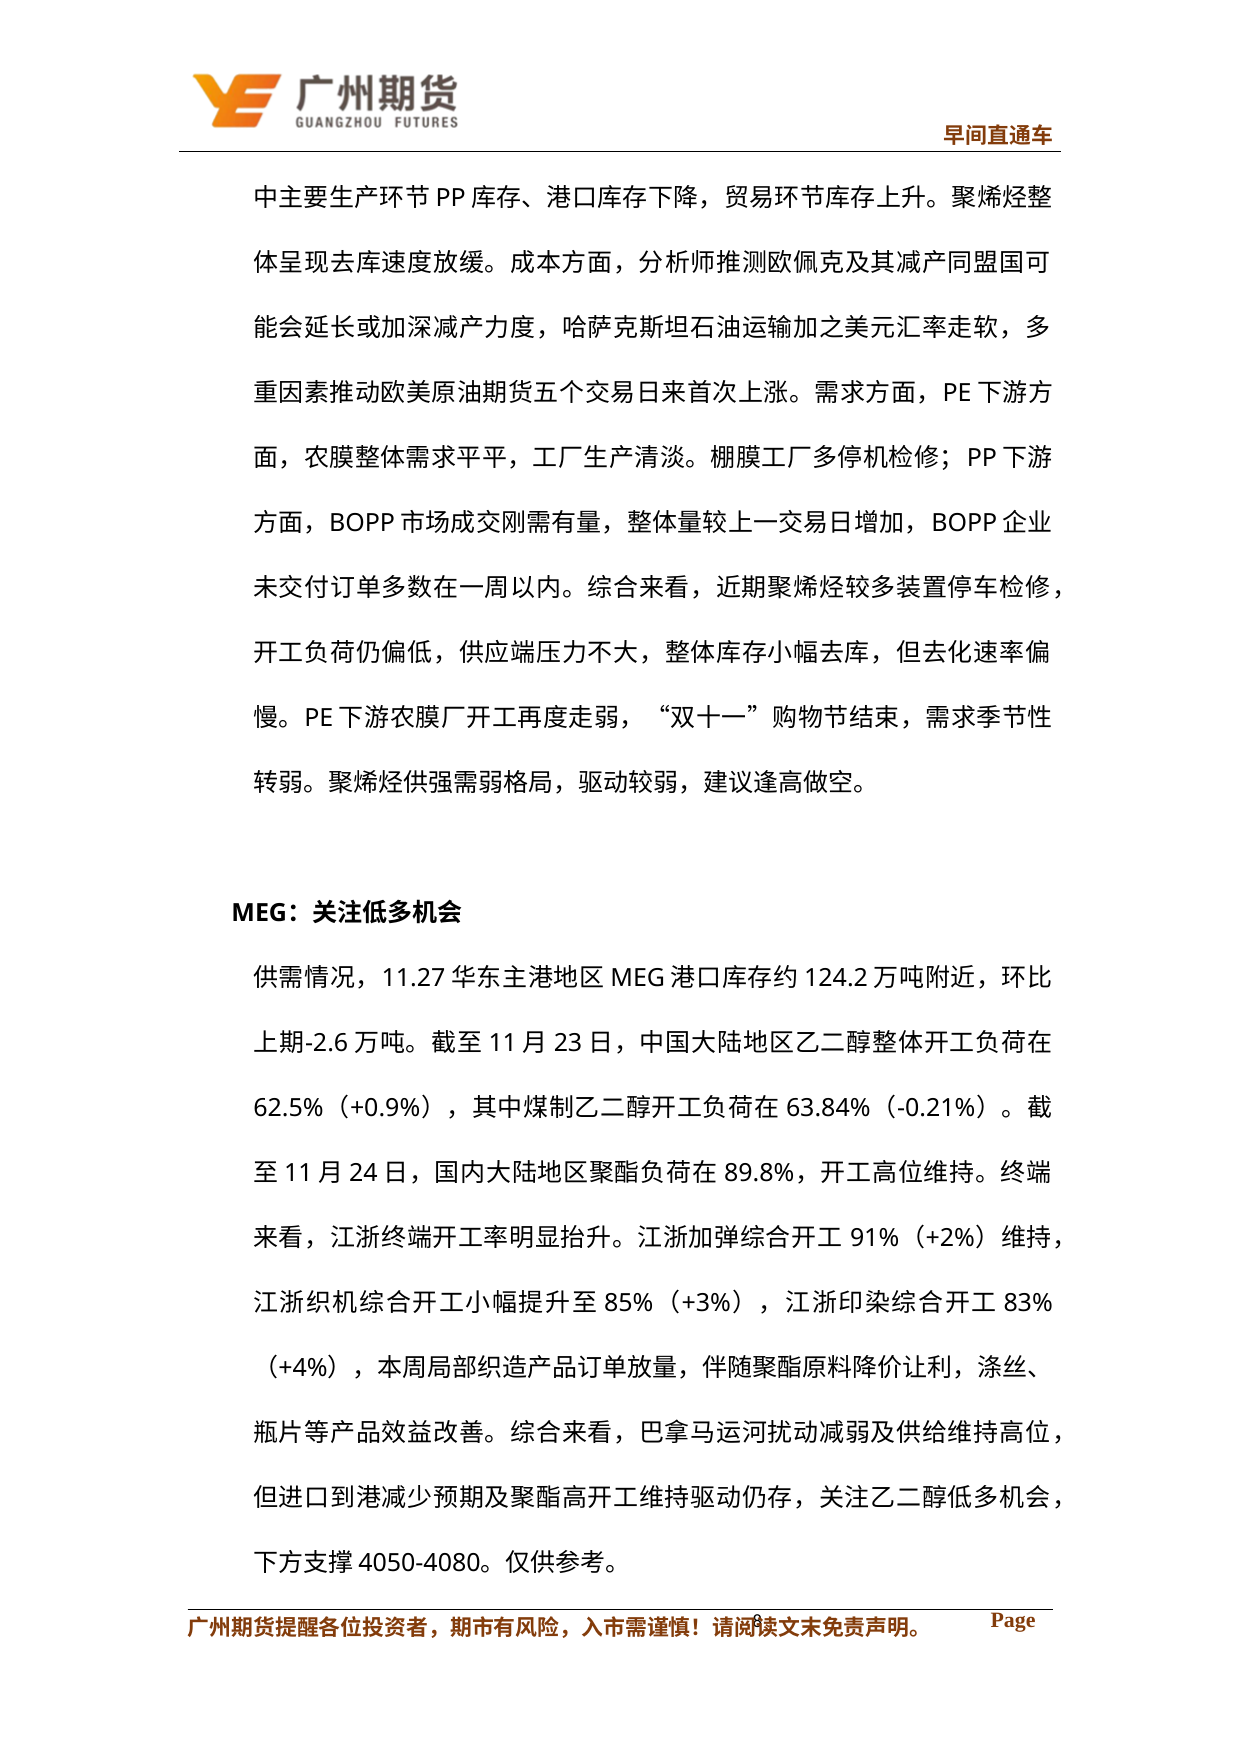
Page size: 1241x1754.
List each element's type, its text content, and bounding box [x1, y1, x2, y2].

picture [187, 61, 479, 139]
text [253, 163, 1053, 813]
text 供需情况，11.27华东主港地区MEG港口库存约124.2万吨附近，环比上期-2.6万吨。截至11月23日，中国大陆地区乙二醇整体开工负荷在62.5%（+0.9%），其中煤制乙二醇开工负荷在63.84%（-0.21%）。截至11月24日，国内大陆地区聚酯负荷在89.8%，开工高位维持。终端来看，江浙终端开工率明显抬升。江浙加弹综合开工91%（+2%）维持，江浙织机综合开工小幅提升至85%（+3%），江浙印染综合开工83%（+4%），本周局部织造产品订单放量，伴随聚酯原料降价让利，涤丝、瓶片等产品效益改善。综合来看，巴拿马运河扰动减弱及供给维持高位，但进口到港减少预期及聚酯高开工维持驱动仍存，关注乙二醇低多机会，下方支撑4050-4080。仅供参考。 [253, 943, 1053, 1593]
text MEG：关注低多机会 [231, 878, 1053, 943]
